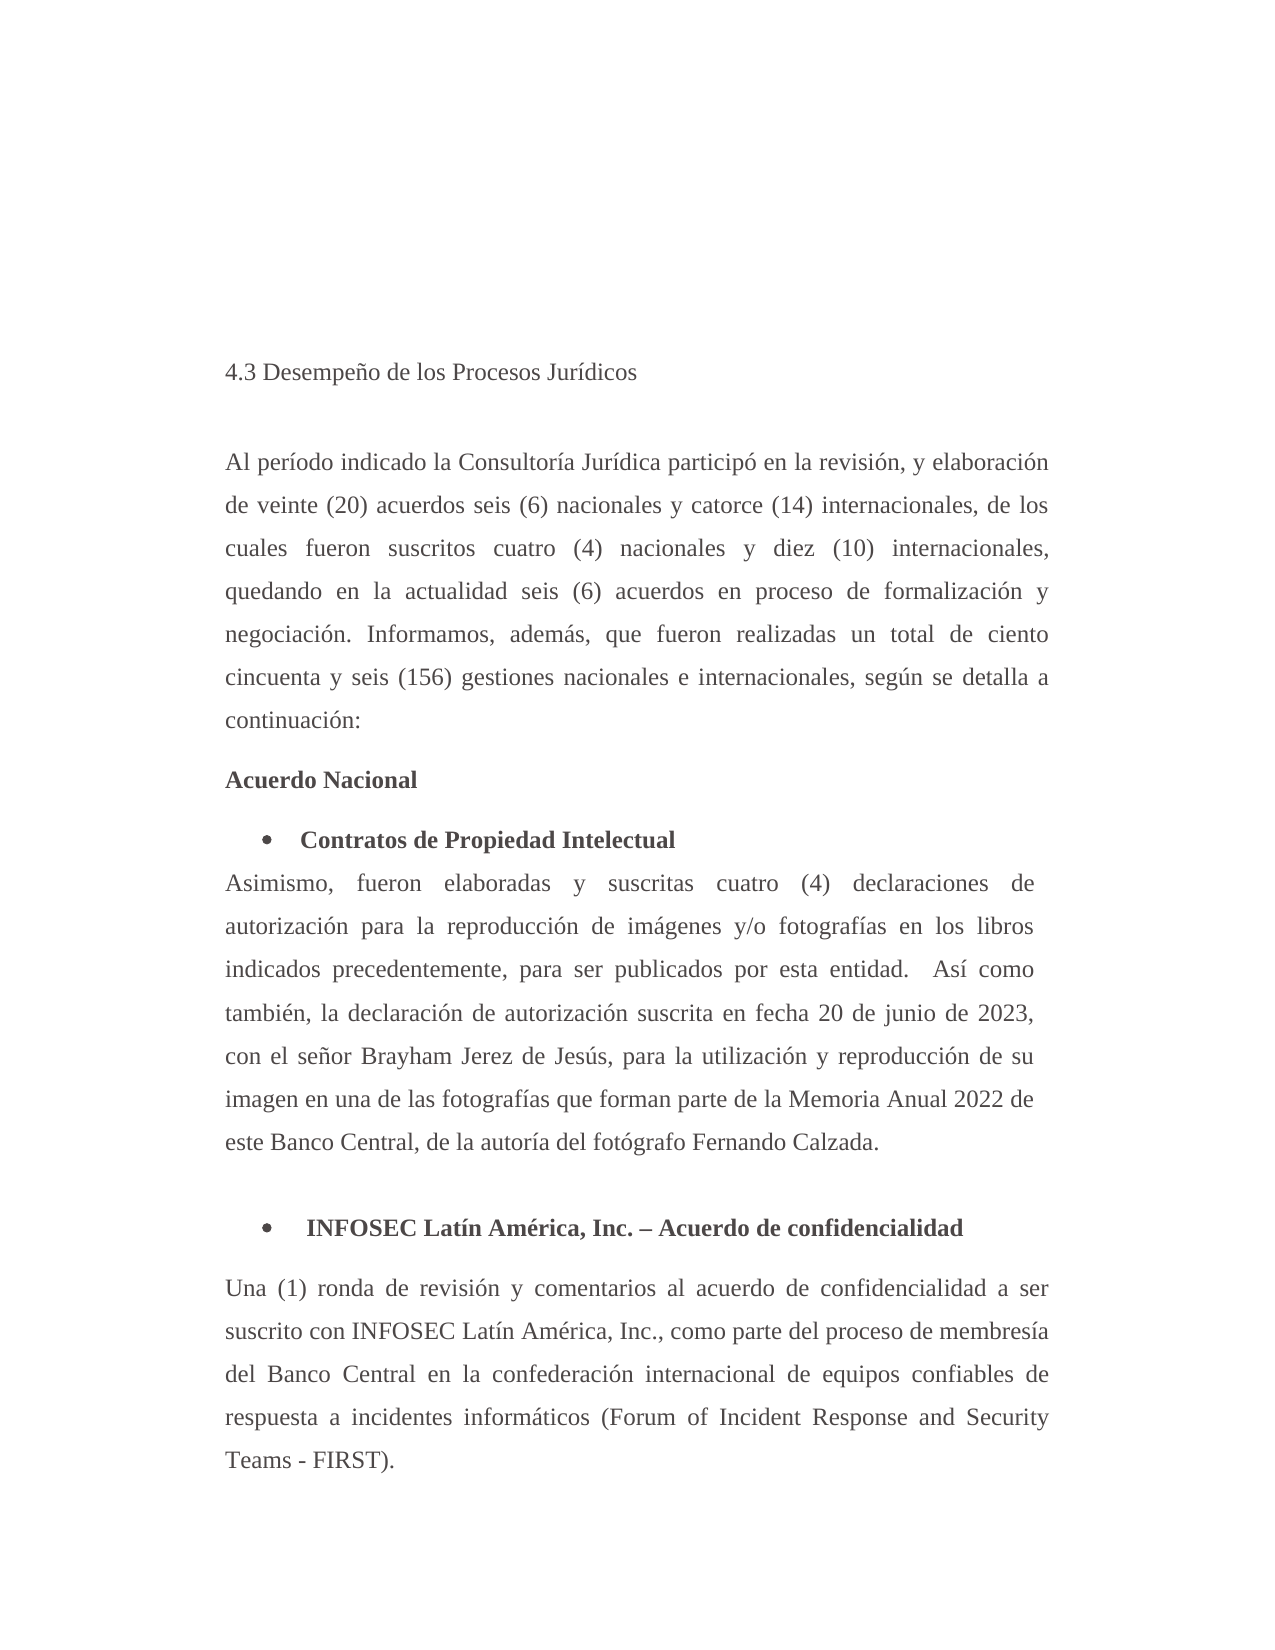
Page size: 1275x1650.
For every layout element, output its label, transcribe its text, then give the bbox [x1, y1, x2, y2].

list INFOSEC Latín América, Inc. – Acuerdo de confidencialidad [262, 1213, 1050, 1242]
subtitle 4.3 Desempeño de los Procesos Jurídicos [225, 357, 1050, 386]
text Al período indicado la Consultoría Jurídica participó en la revisión, y elaboración de veinte (20) acuerdos seis (6) nacionales y catorce (14) internacionales, de los cuales fueron suscritos cuatro (4) nacionales y diez (10) internacionales, quedando en la actualidad seis (6) acuerdos en proceso de formalización y negociación. Informamos, además, que fueron realizadas un total de ciento cincuenta y seis (156) gestiones nacionales e internacionales, según se detalla a continuación: [225, 447, 1050, 734]
list Contratos de Propiedad Intelectual [262, 825, 1050, 854]
text Acuerdo Nacional [225, 765, 1050, 794]
text Una (1) ronda de revisión y comentarios al acuerdo de confidencialidad a ser suscrito con INFOSEC Latín América, Inc., como parte del proceso de membresía del Banco Central en la confederación internacional de equipos confiables de respuesta a incidentes informáticos (Forum of Incident Response and Security Teams - FIRST). [225, 1273, 1050, 1474]
text Asimismo, fueron elaboradas y suscritas cuatro (4) declaraciones de autorización para la reproducción de imágenes y/o fotografías en los libros indicados precedentemente, para ser publicados por esta entidad. Así como también, la declaración de autorización suscrita en fecha 20 de junio de 2023, con el señor Brayham Jerez de Jesús, para la utilización y reproducción de su imagen en una de las fotografías que forman parte de la Memoria Anual 2022 de este Banco Central, de la autoría del fotógrafo Fernando Calzada. [225, 868, 1035, 1156]
